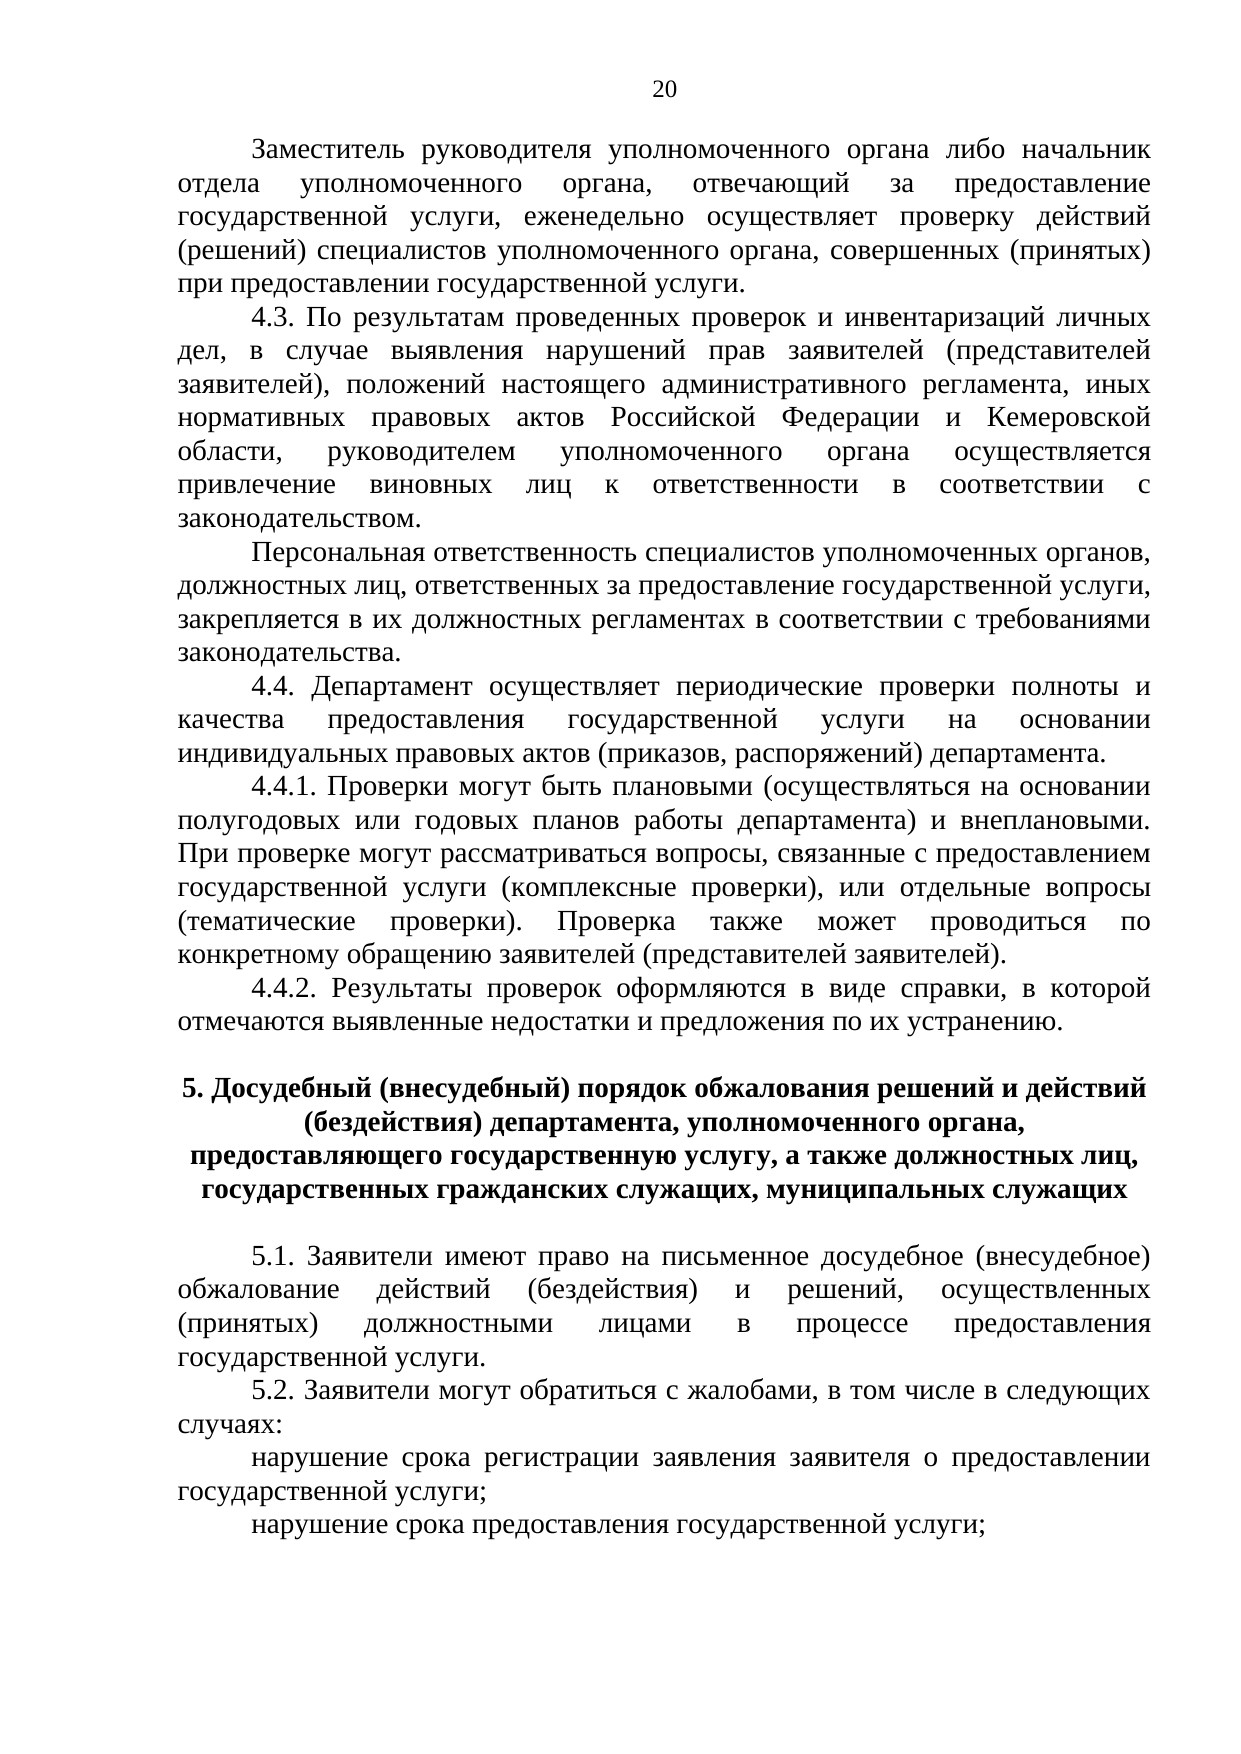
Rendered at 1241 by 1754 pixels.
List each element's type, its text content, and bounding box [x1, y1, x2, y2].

text Персональная ответственность специалистов уполномоченных органов, должностных лиц, ответственных за предоставление государственной услуги, закрепляется в их должностных регламентах в соответствии с требованиями законодательства. [177, 534, 1152, 668]
text 4.3. По результатам проведенных проверок и инвентаризаций личных дел, в случае выявления нарушений прав заявителей (представителей заявителей), положений настоящего административного регламента, иных нормативных правовых актов Российской Федерации и Кемеровской области, руководителем уполномоченного органа осуществляется привлечение виновных лиц к ответственности в соответствии с законодательством. [177, 299, 1152, 534]
text нарушение срока предоставления государственной услуги; [177, 1506, 1152, 1540]
text Заместитель руководителя уполномоченного органа либо начальник отдела уполномоченного органа, отвечающий за предоставление государственной услуги, еженедельно осуществляет проверку действий (решений) специалистов уполномоченного органа, совершенных (принятых) при предоставлении государственной услуги. [177, 131, 1152, 299]
text нарушение срока регистрации заявления заявителя о предоставлении государственной услуги; [177, 1439, 1152, 1506]
text 5.1. Заявители имеют право на письменное досудебное (внесудебное) обжалование действий (бездействия) и решений, осуществленных (принятых) должностными лицами в процессе предоставления государственной услуги. [177, 1238, 1152, 1372]
text 5.2. Заявители могут обратиться с жалобами, в том числе в следующих случаях: [177, 1372, 1152, 1439]
text 4.4.1. Проверки могут быть плановыми (осуществляться на основании полугодовых или годовых планов работы департамента) и внеплановыми. При проверке могут рассматриваться вопросы, связанные с предоставлением государственной услуги (комплексные проверки), или отдельные вопросы (тематические проверки). Проверка также может проводиться по конкретному обращению заявителей (представителей заявителей). [177, 768, 1152, 970]
text 4.4. Департамент осуществляет периодические проверки полноты и качества предоставления государственной услуги на основании индивидуальных правовых актов (приказов, распоряжений) департамента. [177, 668, 1152, 768]
text 4.4.2. Результаты проверок оформляются в виде справки, в которой отмечаются выявленные недостатки и предложения по их устранению. [177, 970, 1152, 1037]
text 5. Досудебный (внесудебный) порядок обжалования решений и действий (бездействия) департамента, уполномоченного органа, предоставляющего государственную услугу, а также должностных лиц, государственных гражданских служащих, муниципальных служащих [177, 1070, 1152, 1204]
